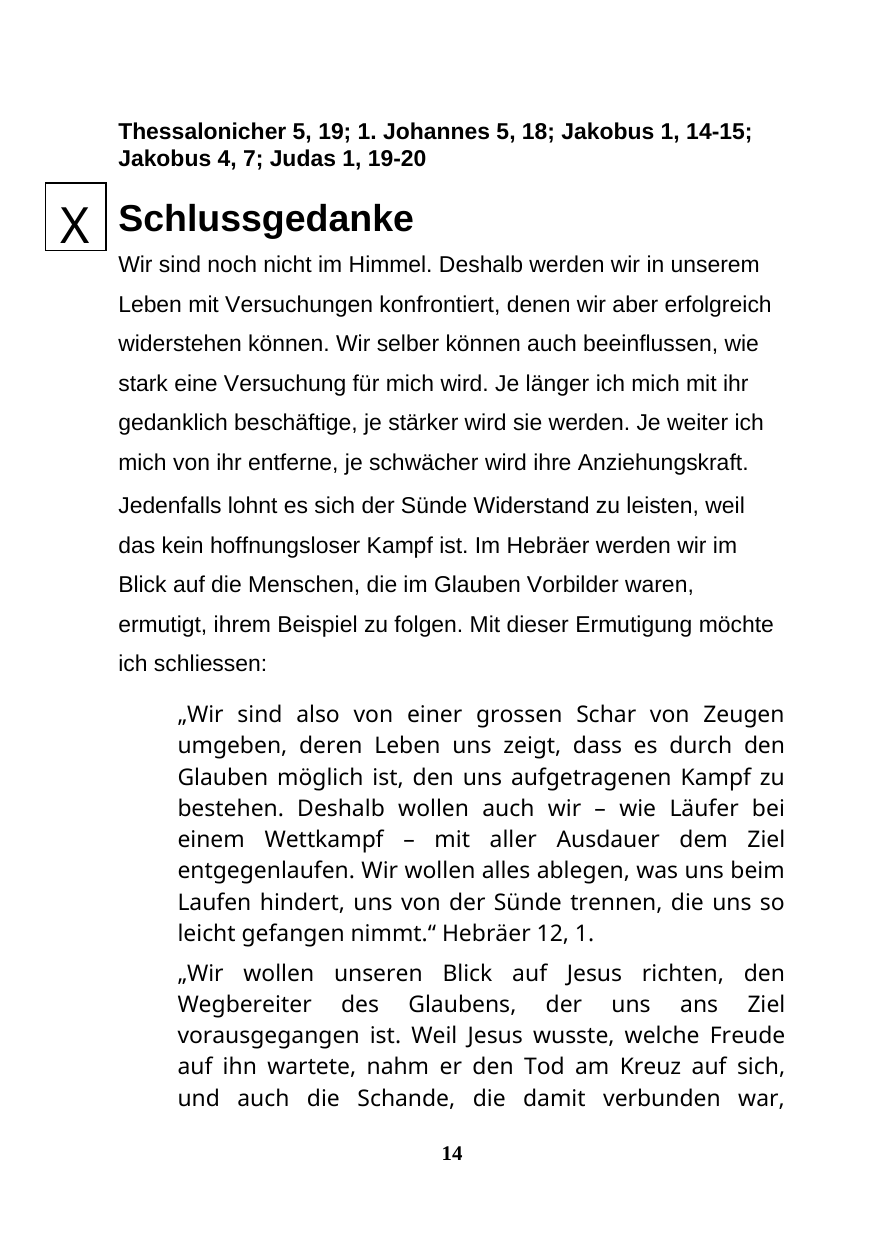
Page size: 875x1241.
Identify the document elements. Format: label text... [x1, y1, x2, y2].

list Jedenfalls lohnt es sich der Sünde Widerstand zu leisten, weil das kein hoffnungsloser Kampf ist. Im Hebräer werden wir im Blick auf die Menschen, die im Glauben Vorbilder waren, ermutigt, ihrem Beispiel zu folgen. Mit dieser Ermutigung möchte ich schliessen: [118, 492, 785, 677]
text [177, 957, 785, 1113]
text „Wir sind also von einer grossen Schar von Zeugen umgeben, deren Leben uns zeigt, dass es durch den Glauben möglich ist, den uns aufgetragenen Kampf zu bestehen. Deshalb wollen auch wir – wie Läufer bei einem Wettkampf – mit aller Ausdauer dem Ziel entgegenlaufen. Wir wollen alles ablegen, was uns beim Laufen hindert, uns von der Sünde trennen, die uns so leicht gefangen nimmt.“ Hebräer 12, 1. [177, 698, 785, 948]
text Schlussgedanke [118, 196, 785, 239]
list Wir sind noch nicht im Himmel. Deshalb werden wir in unserem Leben mit Versuchungen konfrontiert, denen wir aber erfolgreich widerstehen können. Wir selber können auch beeinflussen, wie stark eine Versuchung für mich wird. Je länger ich mich mit ihr gedanklich beschäftige, je stärker wird sie werden. Je weiter ich mich von ihr entferne, je schwächer wird ihre Anziehungskraft. [118, 251, 785, 475]
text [118, 118, 785, 171]
